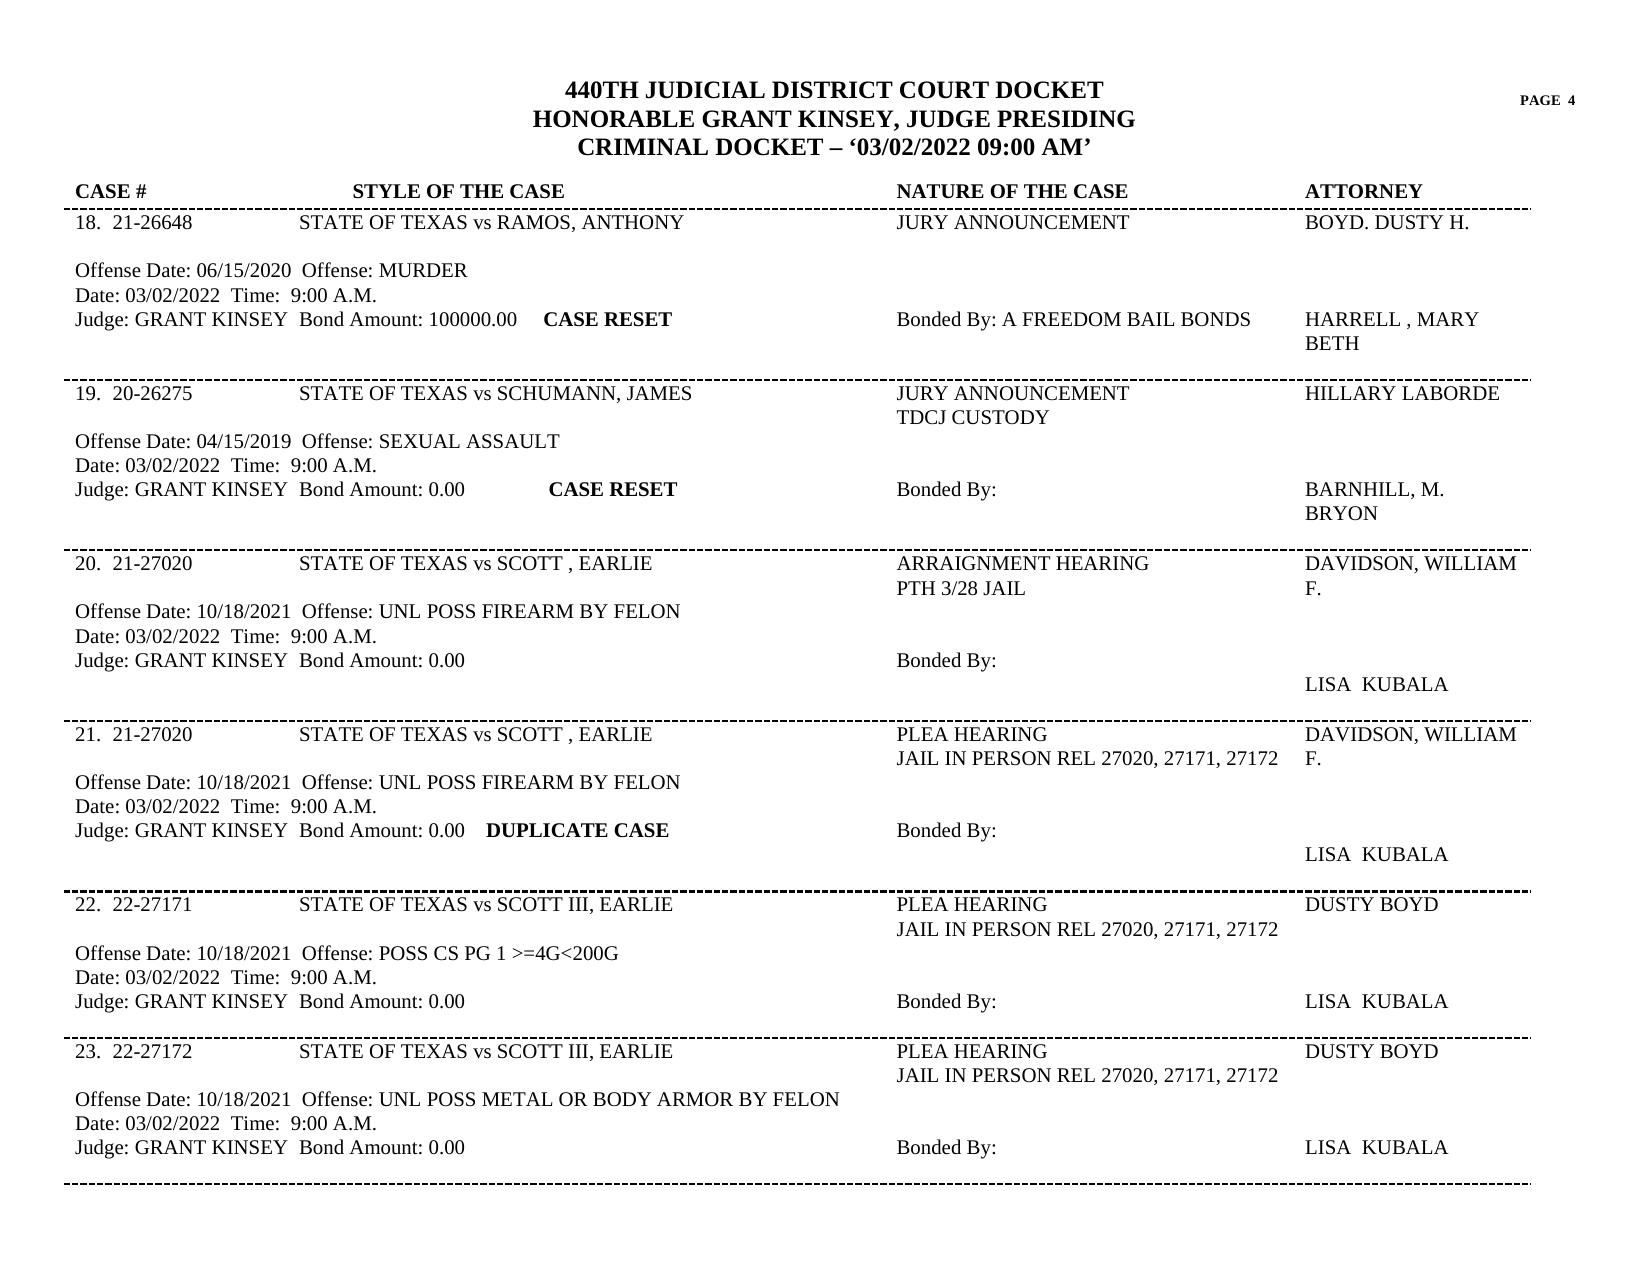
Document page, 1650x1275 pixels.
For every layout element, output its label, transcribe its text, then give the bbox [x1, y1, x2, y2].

table_cell 22-27171 STATE OF TEXAS vs SCOTT III, EARLIE Offense Date: 10/18/2021 Offense: POSS CS PG 1 >=4G<200G Date: 03/02/2022 Time: 9:00 A.M. Judge: GRANT KINSEY Bond Amount: 0.00 [64, 890, 885, 1037]
table_header NATURE OF THE CASE [885, 179, 1294, 208]
table_cell JURY ANNOUNCEMENT TDCJ CUSTODY Bonded By: [885, 379, 1294, 549]
table_header STYLE OF THE CASE [341, 179, 885, 208]
table_cell DUSTY BOYD LISA KUBALA [1294, 890, 1531, 1037]
table_cell 21-27020 STATE OF TEXAS vs SCOTT , EARLIE Offense Date: 10/18/2021 Offense: UNL POSS FIREARM BY FELON Date: 03/02/2022 Time: 9:00 A.M. Judge: GRANT KINSEY Bond Amount: 0.00 DUPLICATE CASE [64, 720, 885, 890]
table_cell DAVIDSON, WILLIAM F. LISA KUBALA [1294, 720, 1531, 890]
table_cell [885, 208, 1294, 379]
table_cell 21-26648 STATE OF TEXAS vs RAMOS, ANTHONY Offense Date: 06/15/2020 Offense: MURDER Date: 03/02/2022 Time: 9:00 A.M. Judge: GRANT KINSEY Bond Amount: 100000.00 CASE RESET [64, 208, 885, 379]
table_cell 20-26275 STATE OF TEXAS vs SCHUMANN, JAMES Offense Date: 04/15/2019 Offense: SEXUAL ASSAULT Date: 03/02/2022 Time: 9:00 A.M. Judge: GRANT KINSEY Bond Amount: 0.00 CASE RESET [64, 379, 885, 549]
table_cell PLEA HEARING JAIL IN PERSON REL 27020, 27171, 27172 Bonded By: [885, 1037, 1294, 1183]
table_header CASE # [64, 179, 341, 208]
table_cell 21-27020 STATE OF TEXAS vs SCOTT , EARLIE Offense Date: 10/18/2021 Offense: UNL POSS FIREARM BY FELON Date: 03/02/2022 Time: 9:00 A.M. Judge: GRANT KINSEY Bond Amount: 0.00 [64, 549, 885, 720]
table_cell DAVIDSON, WILLIAM F. LISA KUBALA [1294, 549, 1531, 720]
table_cell DUSTY BOYD LISA KUBALA [1294, 1037, 1531, 1183]
table_cell 22-27172 STATE OF TEXAS vs SCOTT III, EARLIE Offense Date: 10/18/2021 Offense: UNL POSS METAL OR BODY ARMOR BY FELON Date: 03/02/2022 Time: 9:00 A.M. Judge: GRANT KINSEY Bond Amount: 0.00 [64, 1037, 885, 1183]
table_cell BOYD. DUSTY H. HARRELL , MARY BETH [1294, 208, 1531, 379]
table_cell PLEA HEARING JAIL IN PERSON REL 27020, 27171, 27172 Bonded By: [885, 720, 1294, 890]
table_cell ARRAIGNMENT HEARING PTH 3/28 JAIL Bonded By: [885, 549, 1294, 720]
table_cell HILLARY LABORDE BARNHILL, M. BRYON [1294, 379, 1531, 549]
table_cell PLEA HEARING JAIL IN PERSON REL 27020, 27171, 27172 Bonded By: [885, 890, 1294, 1037]
table_header ATTORNEY [1294, 179, 1531, 208]
